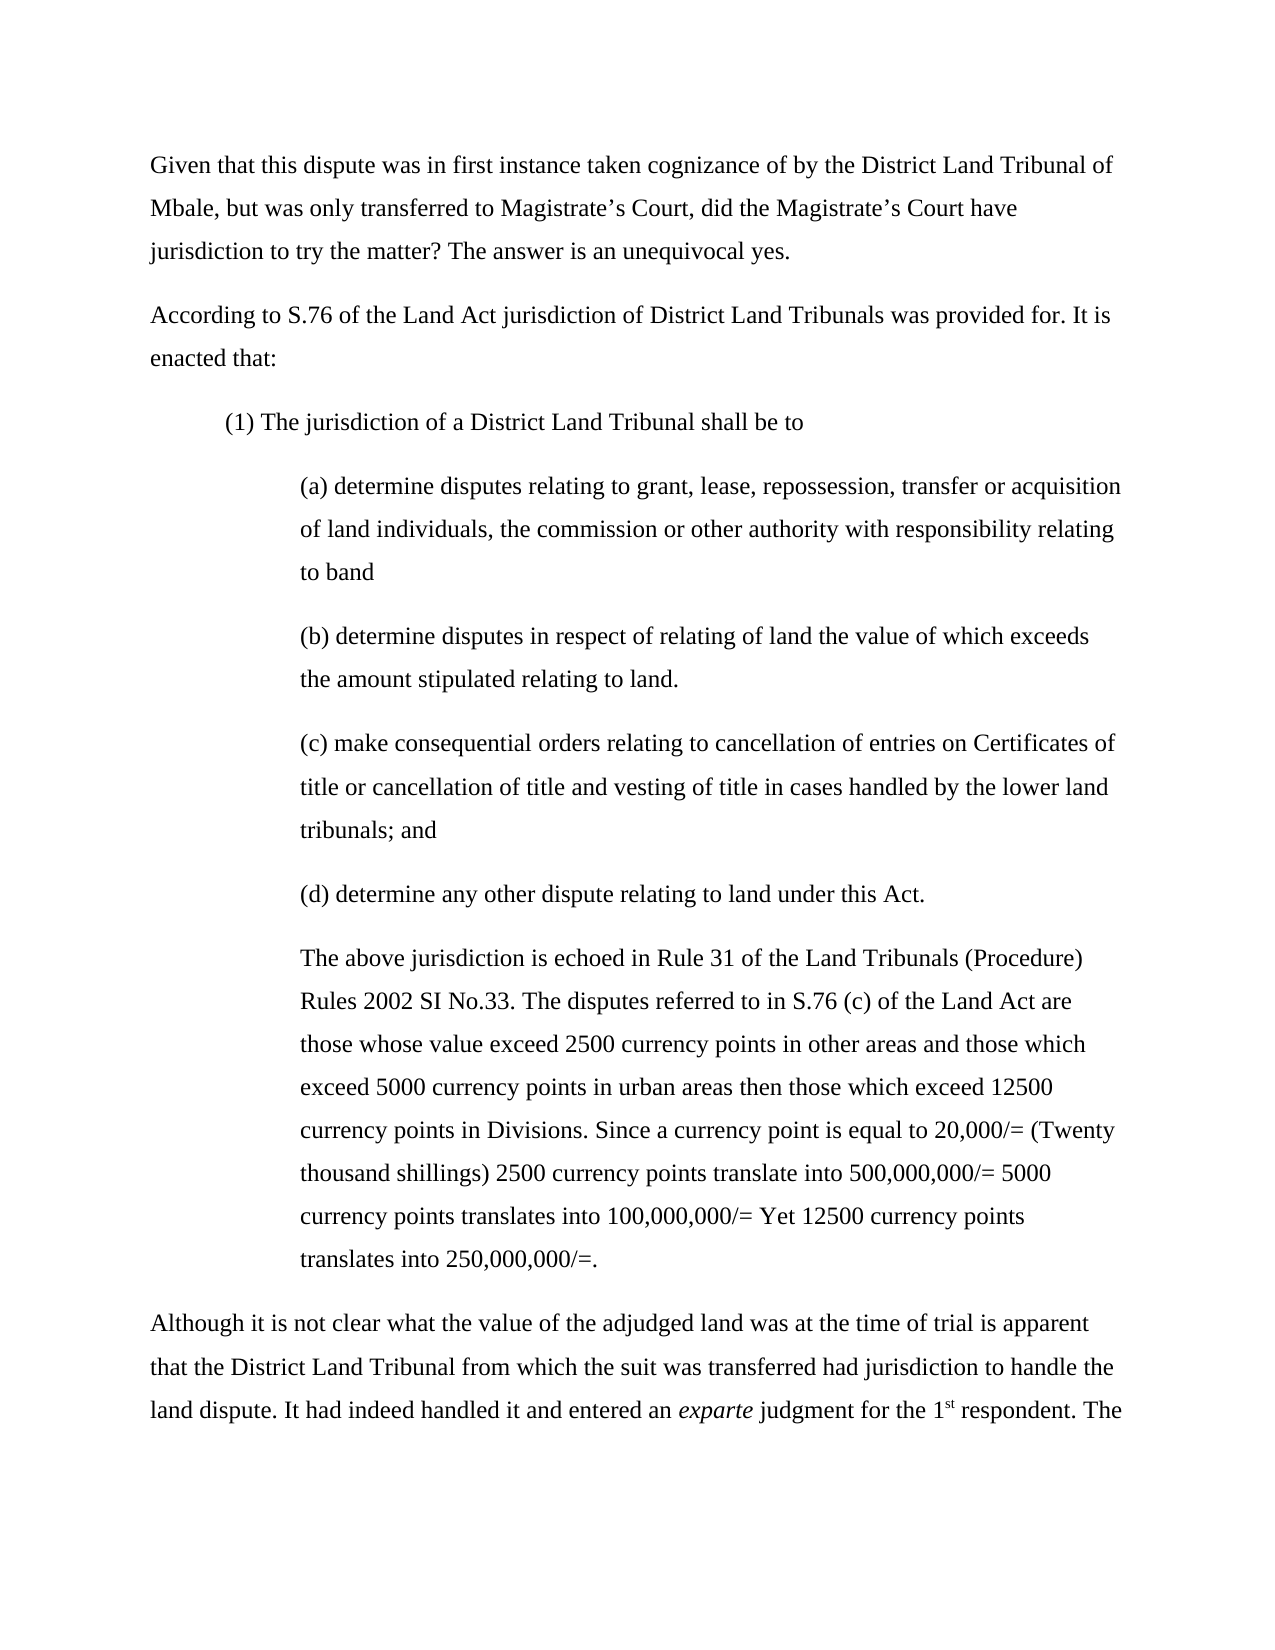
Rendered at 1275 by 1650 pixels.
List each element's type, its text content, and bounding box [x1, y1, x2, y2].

text (d) determine any other dispute relating to land under this Act. [300, 879, 1125, 907]
text (b) determine disputes in respect of relating of land the value of which exceeds the amount stipulated relating to land. [300, 621, 1125, 693]
text The above jurisdiction is echoed in Rule 31 of the Land Tribunals (Procedure) Rules 2002 SI No.33. The disputes referred to in S.76 (c) of the Land Act are those whose value exceed 2500 currency points in other areas and those which exceed 5000 currency points in urban areas then those which exceed 12500 currency points in Divisions. Since a currency point is equal to 20,000/= (Twenty thousand shillings) 2500 currency points translate into 500,000,000/= 5000 currency points translates into 100,000,000/= Yet 12500 currency points translates into 250,000,000/=. [300, 943, 1125, 1273]
text According to S.76 of the Land Act jurisdiction of District Land Tribunals was provided for. It is enacted that: [150, 300, 1125, 372]
text Given that this dispute was in first instance taken cognizance of by the District Land Tribunal of Mbale, but was only transferred to Magistrate’s Court, did the Magistrate’s Court have jurisdiction to try the matter? The answer is an unequivocal yes. [150, 150, 1125, 265]
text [150, 1308, 1125, 1423]
text (c) make consequential orders relating to cancellation of entries on Certificates of title or cancellation of title and vesting of title in cases handled by the lower land tribunals; and [300, 728, 1125, 843]
text (1) The jurisdiction of a District Land Tribunal shall be to [150, 407, 1125, 436]
text (a) determine disputes relating to grant, lease, repossession, transfer or acquisition of land individuals, the commission or other authority with responsibility relating to band [300, 471, 1125, 586]
